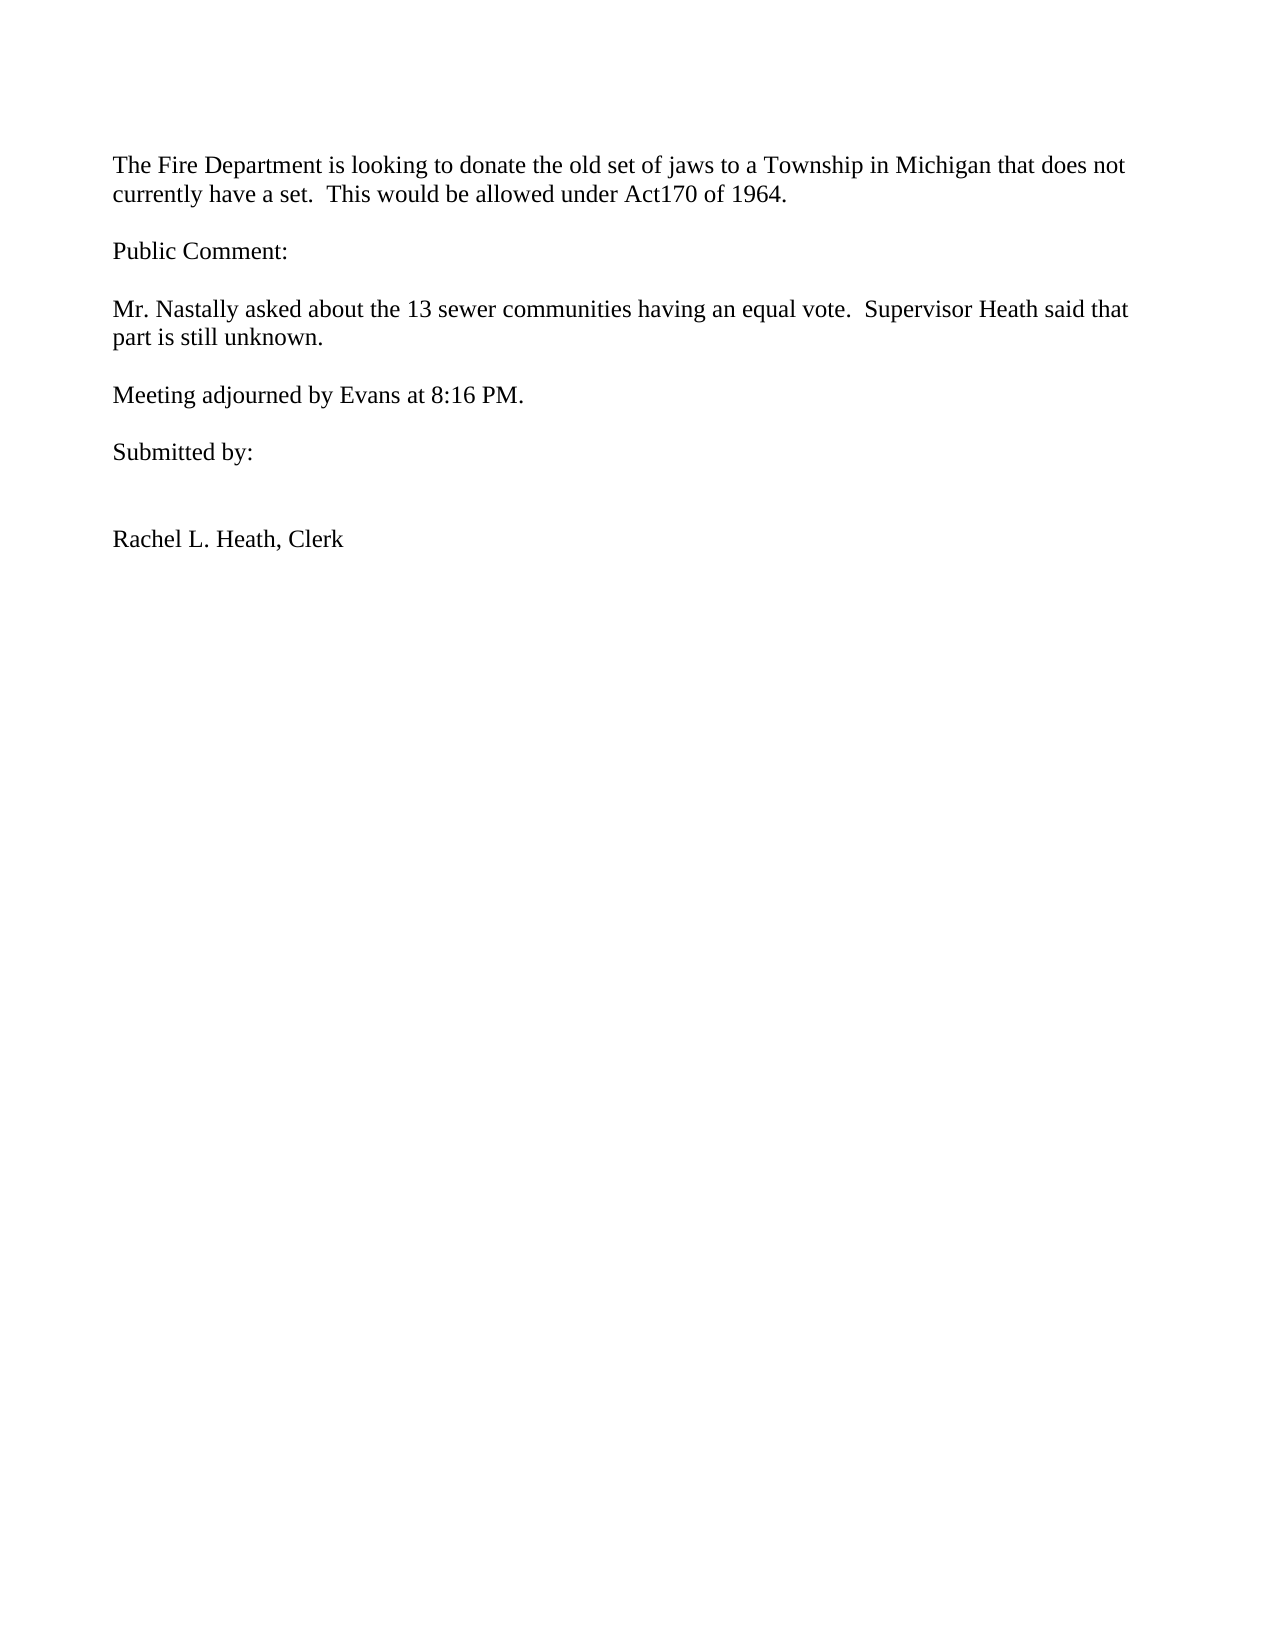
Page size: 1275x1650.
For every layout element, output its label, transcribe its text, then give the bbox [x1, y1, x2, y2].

text Meeting adjourned by Evans at 8:16 PM. [112, 380, 1162, 409]
text Public Comment: [112, 236, 1162, 265]
text Mr. Nastally asked about the 13 sewer communities having an equal vote. Supervisor Heath said that part is still unknown. [112, 294, 1162, 351]
text The Fire Department is looking to donate the old set of jaws to a Township in Michigan that does not currently have a set. This would be allowed under Act170 of 1964. [112, 150, 1162, 207]
text Rachel L. Heath, Clerk [112, 524, 1162, 552]
text Submitted by: [112, 437, 1162, 466]
